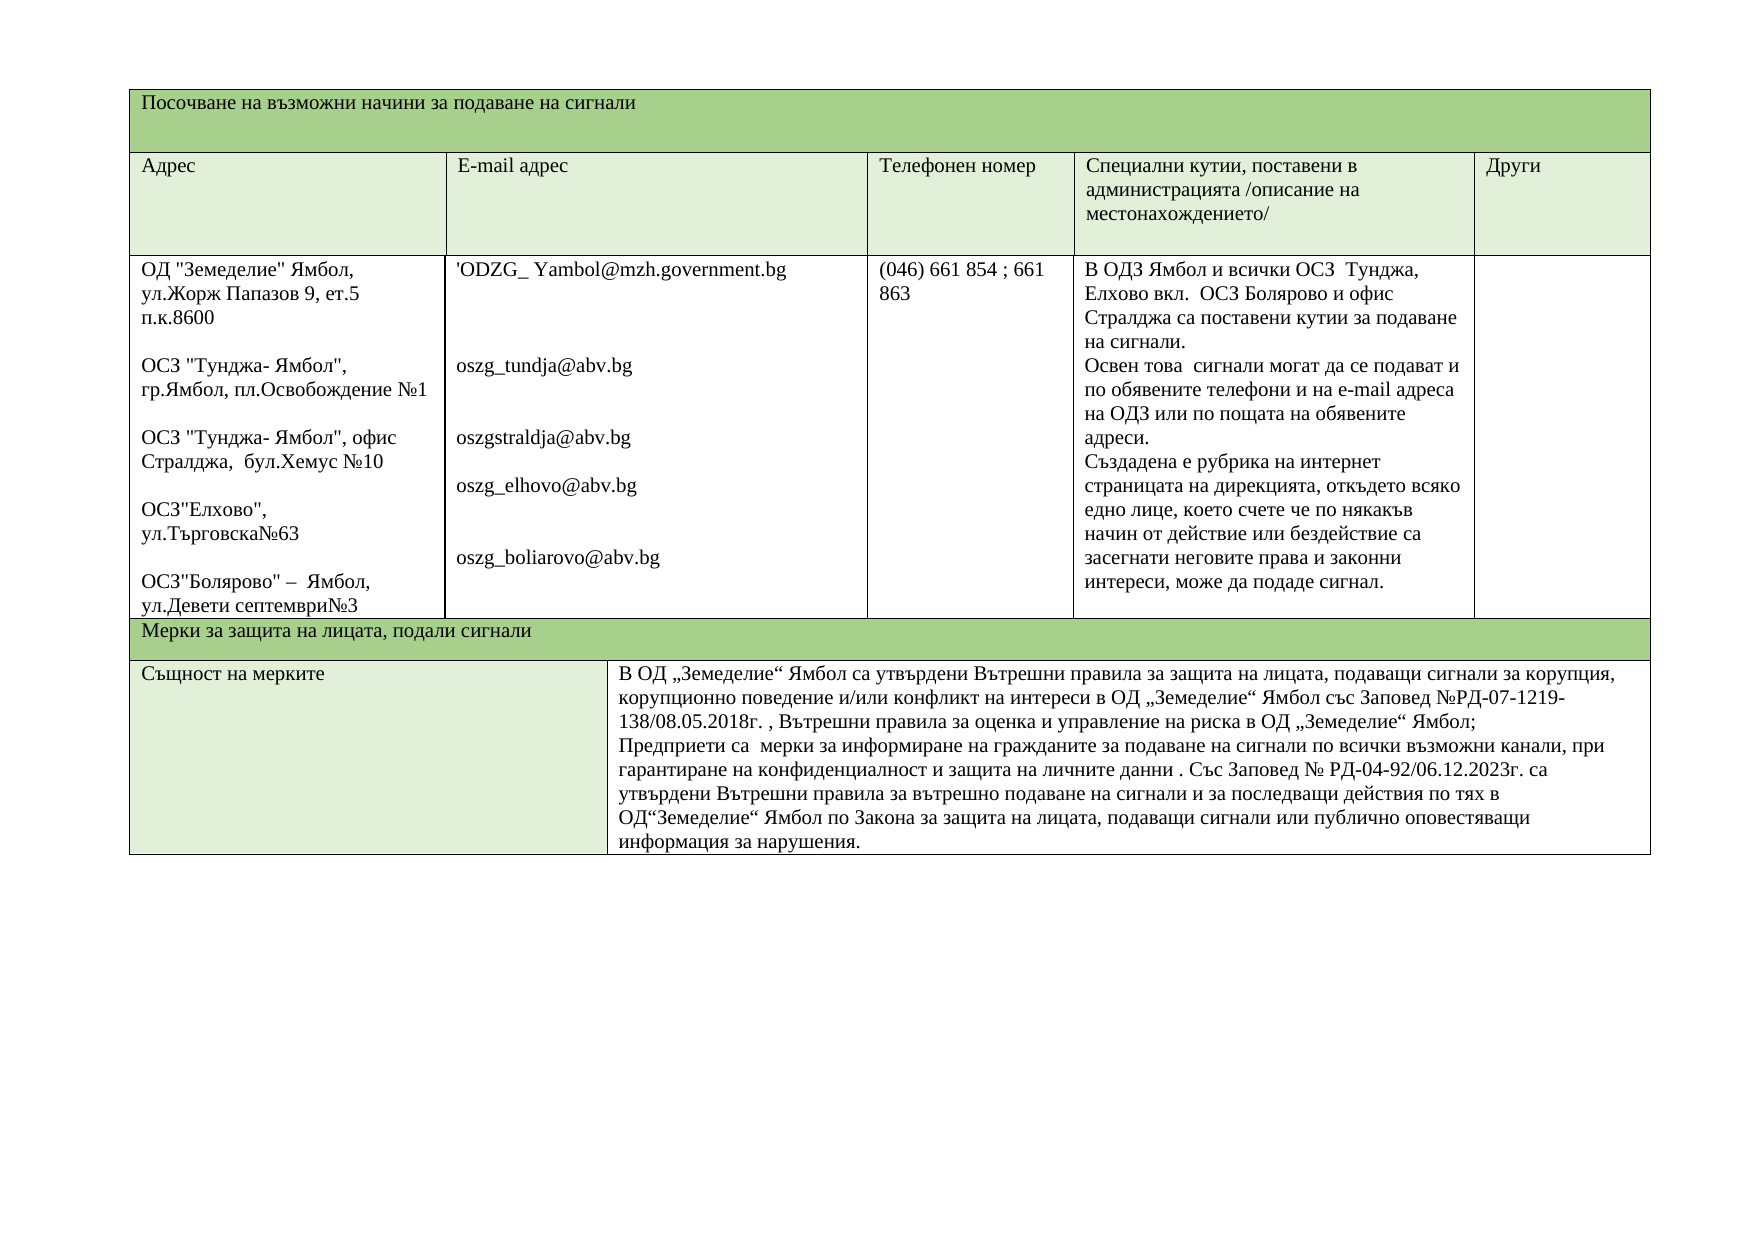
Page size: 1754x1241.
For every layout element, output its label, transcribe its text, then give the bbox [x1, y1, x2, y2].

table_cell 'ODZG_ Yambol@mzh.government.bg oszg_tundja@abv.bg oszgstraldja@abv.bg oszg_elhovo@abv.bg oszg_boliarovo@abv.bg [446, 256, 867, 617]
table_cell Телефонен номер [868, 153, 1074, 255]
table_cell (046) 661 854 ; 661 863 [868, 256, 1073, 617]
table_cell Специални кутии, поставени в администрацията /описание на местонахождението/ [1075, 153, 1474, 255]
table_cell [1475, 256, 1650, 617]
table_header Посочване на възможни начини за подаване на сигнали [130, 90, 1650, 152]
table_cell Други [1475, 153, 1650, 255]
table_cell E-mail адрес [447, 153, 867, 255]
table_cell Същност на мерките [130, 661, 607, 853]
table_cell В ОДЗ Ямбол и всички ОСЗ Тунджа, Елхово вкл. ОСЗ Болярово и офис Стралджа са поставени кутии за подаване на сигнали. Освен това сигнали могат да се подават и по обявените телефони и на е-mail адреса на ОДЗ или по пощата на обявените адреси. Създадена е рубрика на интернет страницата на дирекцията, откъдето всяко едно лице, което счете че по някакъв начин от действие или бездействие са засегнати неговите права и законни интереси, може да подаде сигнал. [1074, 256, 1474, 617]
table_cell Адрес [130, 153, 446, 255]
table_cell Мерки за защита на лицата, подали сигнали [130, 619, 1650, 660]
table_cell В ОД „Земеделие“ Ямбол са утвърдени Вътрешни правила за защита на лицата, подаващи сигнали за корупция, корупционно поведение и/или конфликт на интереси в ОД „Земеделие“ Ямбол със Заповед №РД-07-1219-138/08.05.2018г. , Вътрешни правила за оценка и управление на риска в ОД „Земеделие“ Ямбол; Предприети са мерки за информиране на гражданите за подаване на сигнали по всички възможни канали, при гарантиране на конфиденциалност и защита на личните данни . Със Заповед № РД-04-92/06.12.2023г. са утвърдени Вътрешни правила за вътрешно подаване на сигнали и за последващи действия по тях в ОД“Земеделие“ Ямбол по Закона за защита на лицата, подаващи сигнали или публично оповестяващи информация за нарушения. [608, 661, 1650, 853]
table_cell ОД "Земеделие" Ямбол, ул.Жорж Папазов 9, ет.5 п.к.8600 ОСЗ "Тунджа- Ямбол", гр.Ямбол, пл.Освобождение №1 ОСЗ "Тунджа- Ямбол", офис Стралджа, бул.Хемус №10 ОСЗ"Елхово", ул.Търговска№63 ОСЗ"Болярово" – Ямбол, ул.Девети септември№3 [130, 256, 444, 617]
